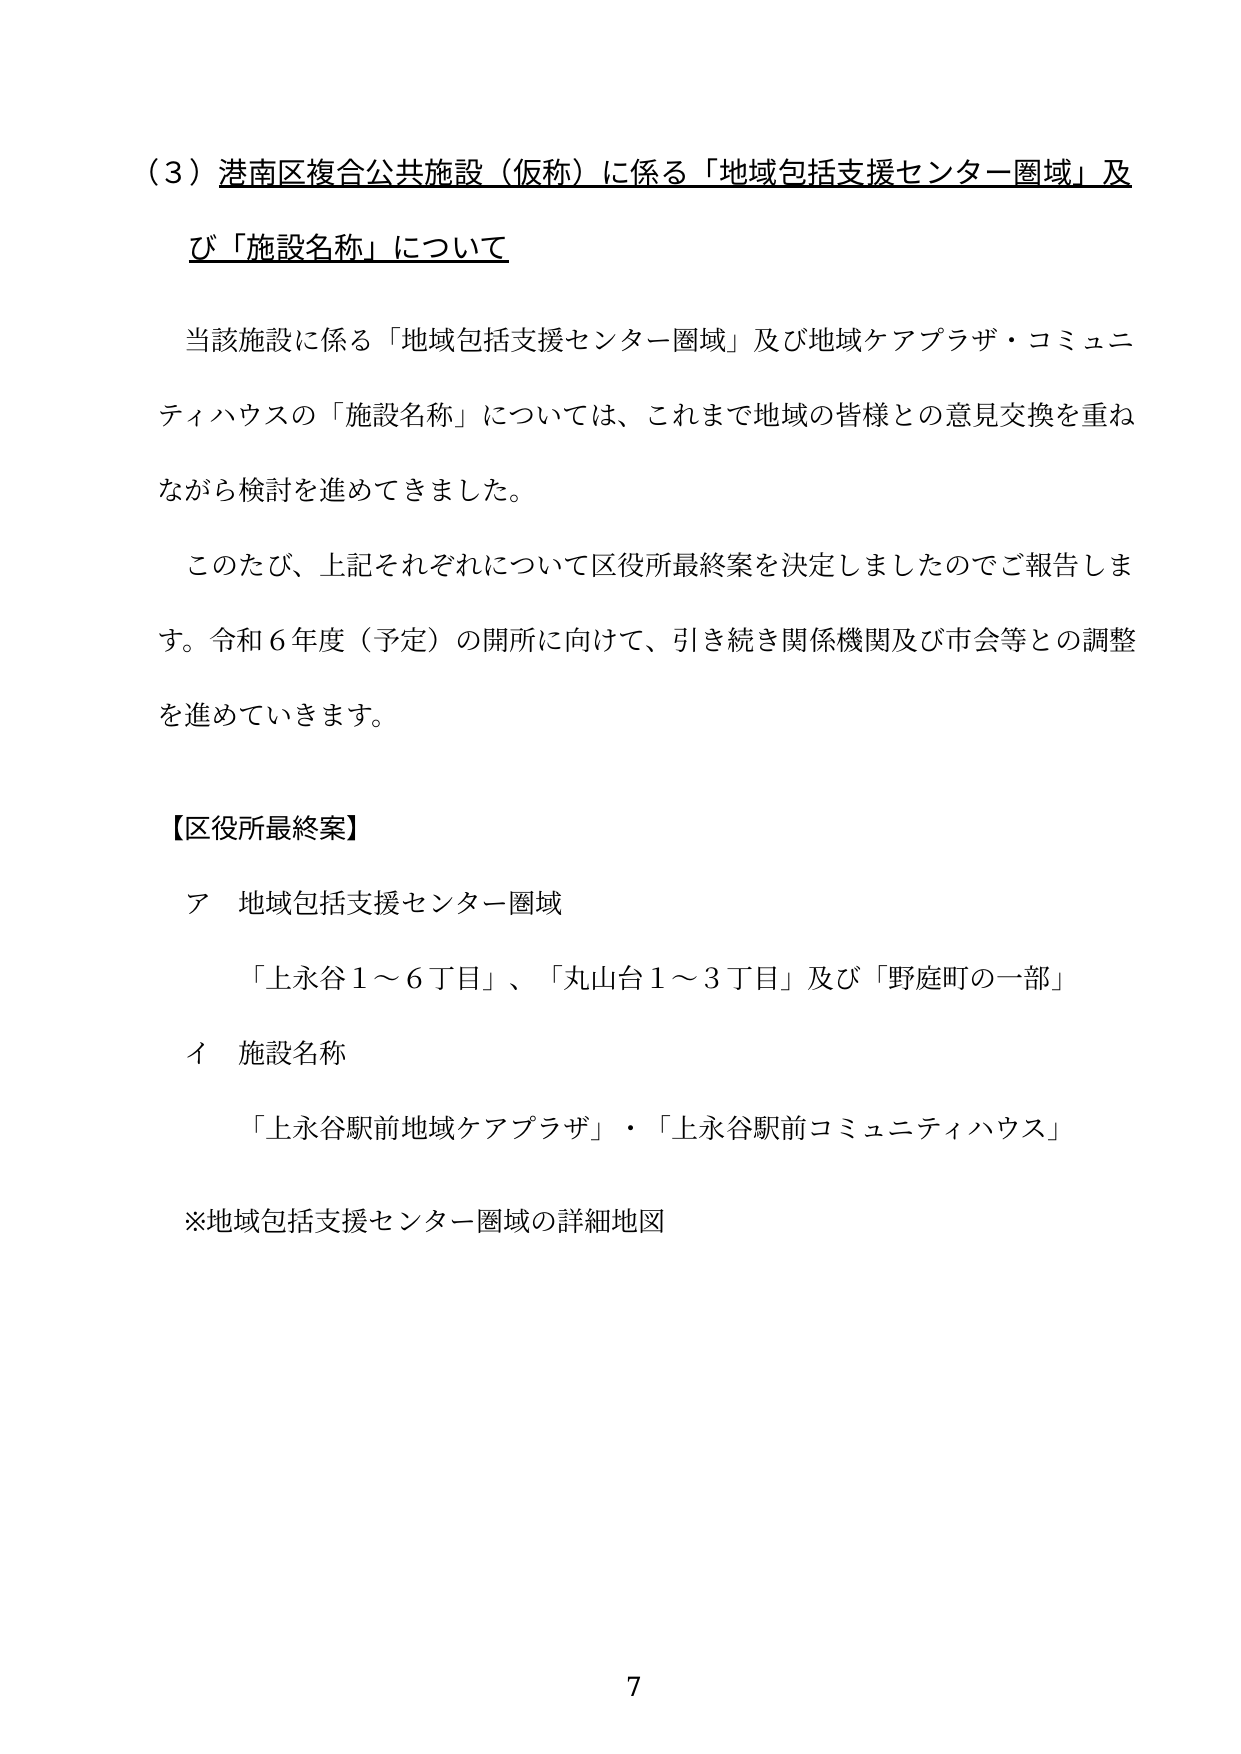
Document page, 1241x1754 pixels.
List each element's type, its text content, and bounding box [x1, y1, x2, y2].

text 【区役所最終案】 [130, 789, 1137, 864]
text 「上永谷駅前地域ケアプラザ」・「上永谷駅前コミュニティハウス」 [130, 1089, 1137, 1164]
text ア 地域包括支援センター圏域 [130, 864, 1137, 939]
text 「上永谷１～６丁目」、「丸山台１～３丁目」及び「野庭町の一部」 [130, 939, 1137, 1014]
text （３）港南区複合公共施設（仮称）に係る「地域包括支援センター圏域」及び「施設名称」について [130, 133, 1134, 283]
text イ 施設名称 [130, 1014, 1137, 1089]
text ※地域包括支援センター圏域の詳細地図 [130, 1183, 1137, 1258]
text このたび、上記それぞれについて区役所最終案を決定しましたのでご報告します。令和６年度（予定）の開所に向けて、引き続き関係機関及び市会等との調整を進めていきます。 [130, 527, 1137, 752]
text 当該施設に係る「地域包括支援センター圏域」及び地域ケアプラザ・コミュニティハウスの「施設名称」については、これまで地域の皆様との意見交換を重ねながら検討を進めてきました。 [157, 302, 1137, 527]
